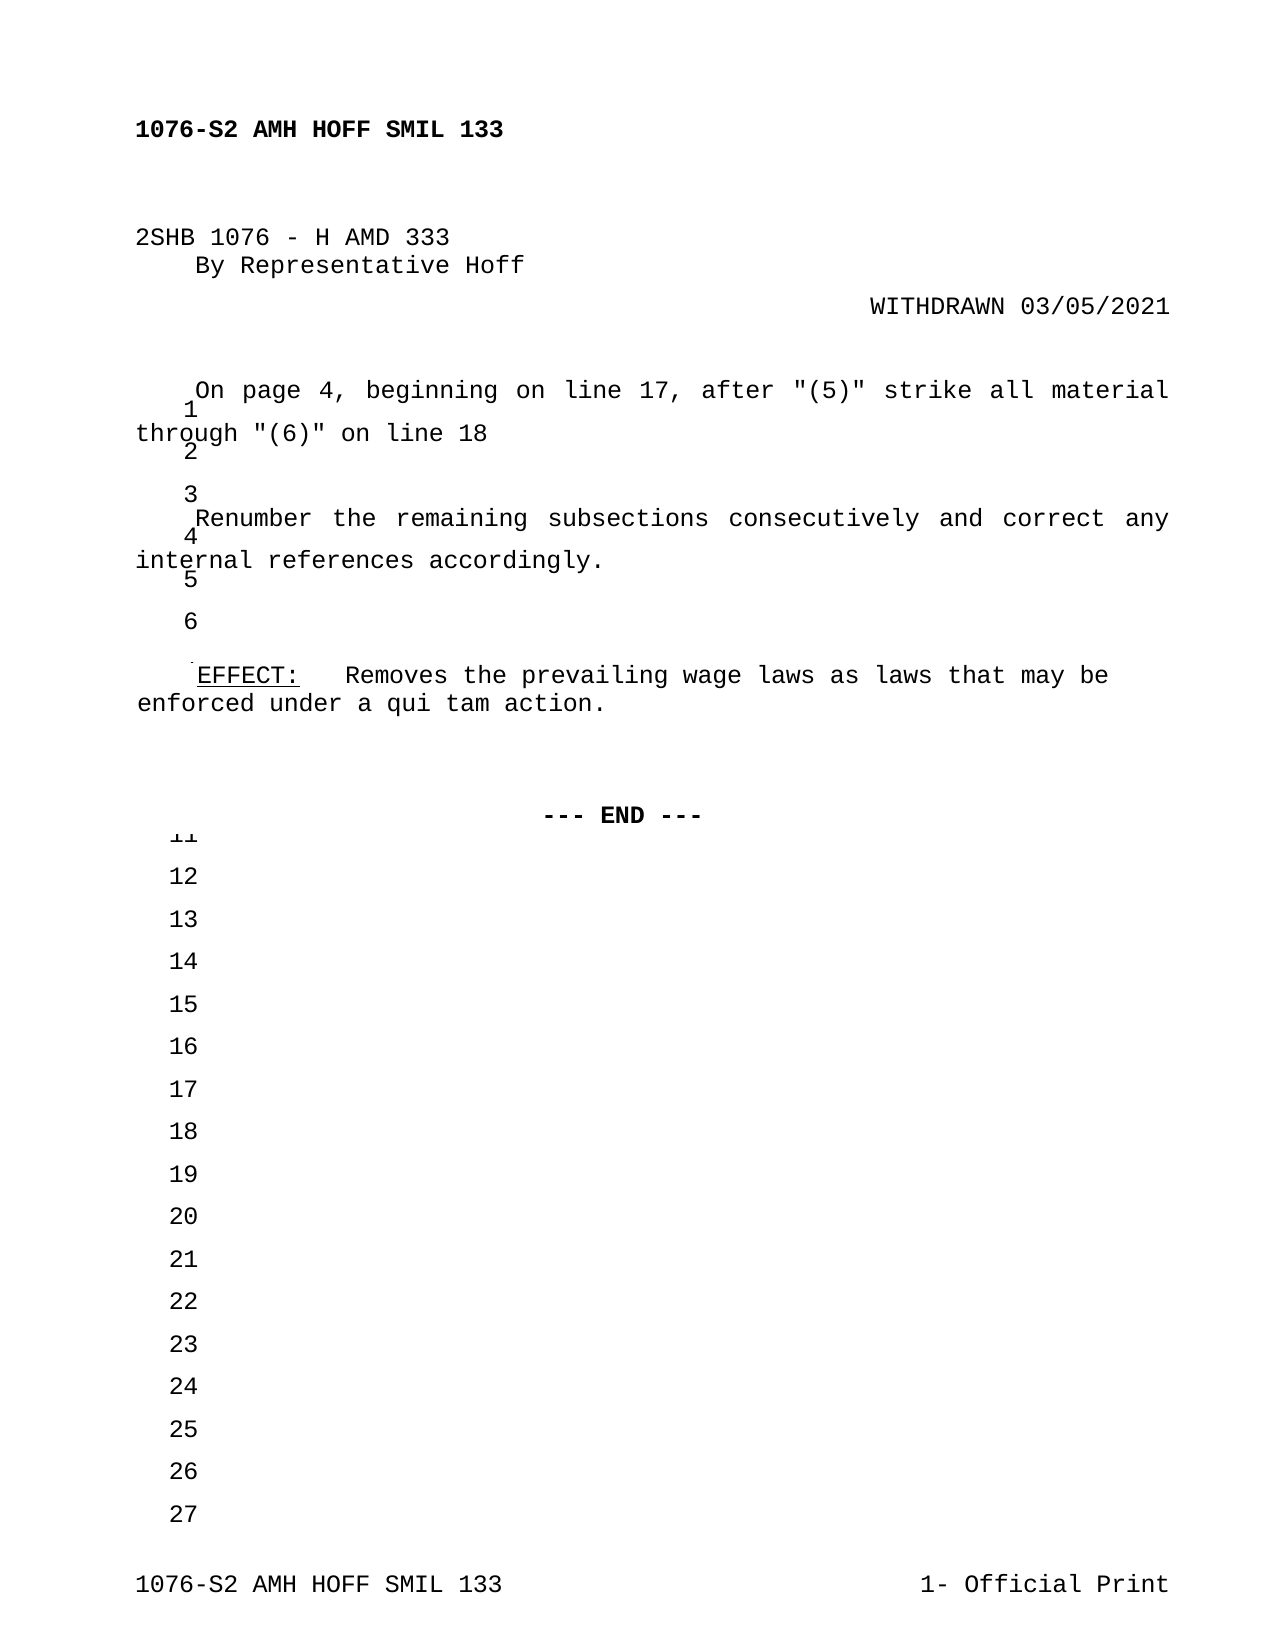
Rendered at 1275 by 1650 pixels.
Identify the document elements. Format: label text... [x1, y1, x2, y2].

text On page 4, beginning on line 17, after "(5)" strike all material through "(6)" on line 18 [135, 365, 1170, 450]
text - [135, 224, 1170, 252]
text Renumber the remaining subsections consecutively and correct any internal references accordingly. [135, 492, 1170, 577]
text --- END --- [75, 790, 1170, 832]
